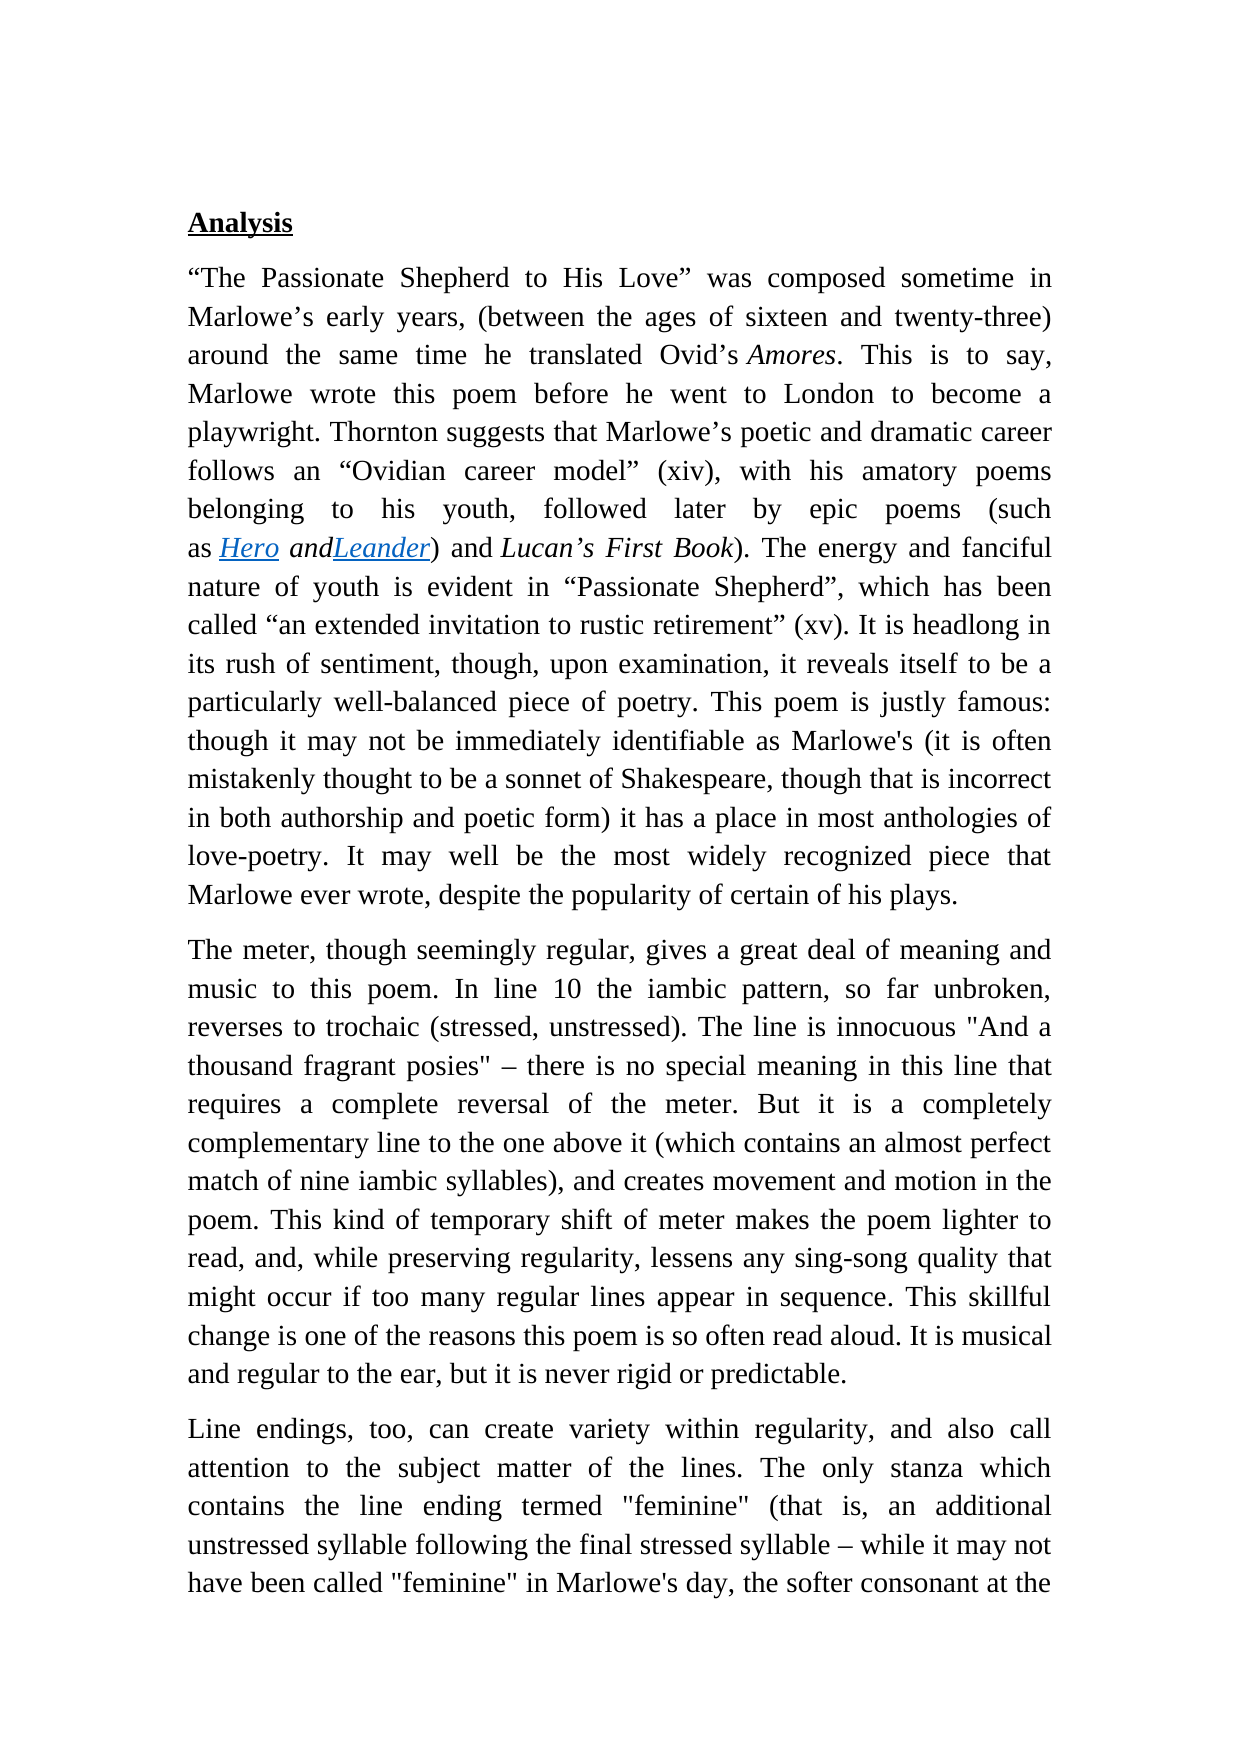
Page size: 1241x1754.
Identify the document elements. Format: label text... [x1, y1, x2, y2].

text The meter, though seemingly regular, gives a great deal of meaning and music to this poem. In line 10 the iambic pattern, so far unbroken, reverses to trochaic (stressed, unstressed). The line is innocuous "And a thousand fragrant posies" – there is no special meaning in this line that requires a complete reversal of the meter. But it is a completely complementary line to the one above it (which contains an almost perfect match of nine iambic syllables), and creates movement and motion in the poem. This kind of temporary shift of meter makes the poem lighter to read, and, while preserving regularity, lessens any sing-song quality that might occur if too many regular lines appear in sequence. This skillful change is one of the reasons this poem is so often read aloud. It is musical and regular to the ear, but it is never rigid or predictable. [187, 932, 1053, 1390]
text “The Passionate Shepherd to His Love” was composed sometime in Marlowe’s early years, (between the ages of sixteen and twenty-three) around the same time he translated Ovid’s Amores. This is to say, Marlowe wrote this poem before he went to London to become a playwright. Thornton suggests that Marlowe’s poetic and dramatic career follows an “Ovidian career model” (xiv), with his amatory poems belonging to his youth, followed later by epic poems (such as Hero andLeander) and Lucan’s First Book). The energy and fanciful nature of youth is evident in “Passionate Shepherd”, which has been called “an extended invitation to rustic retirement” (xv). It is headlong in its rush of sentiment, though, upon examination, it reveals itself to be a particularly well-balanced piece of poetry. This poem is justly famous: though it may not be immediately identifiable as Marlowe's (it is often mistakenly thought to be a sonnet of Shakespeare, though that is incorrect in both authorship and poetic form) it has a place in most anthologies of love-poetry. It may well be the most widely recognized piece that Marlowe ever wrote, despite the popularity of certain of his plays. [187, 260, 1053, 911]
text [187, 1411, 1053, 1599]
text Analysis [187, 205, 1053, 239]
